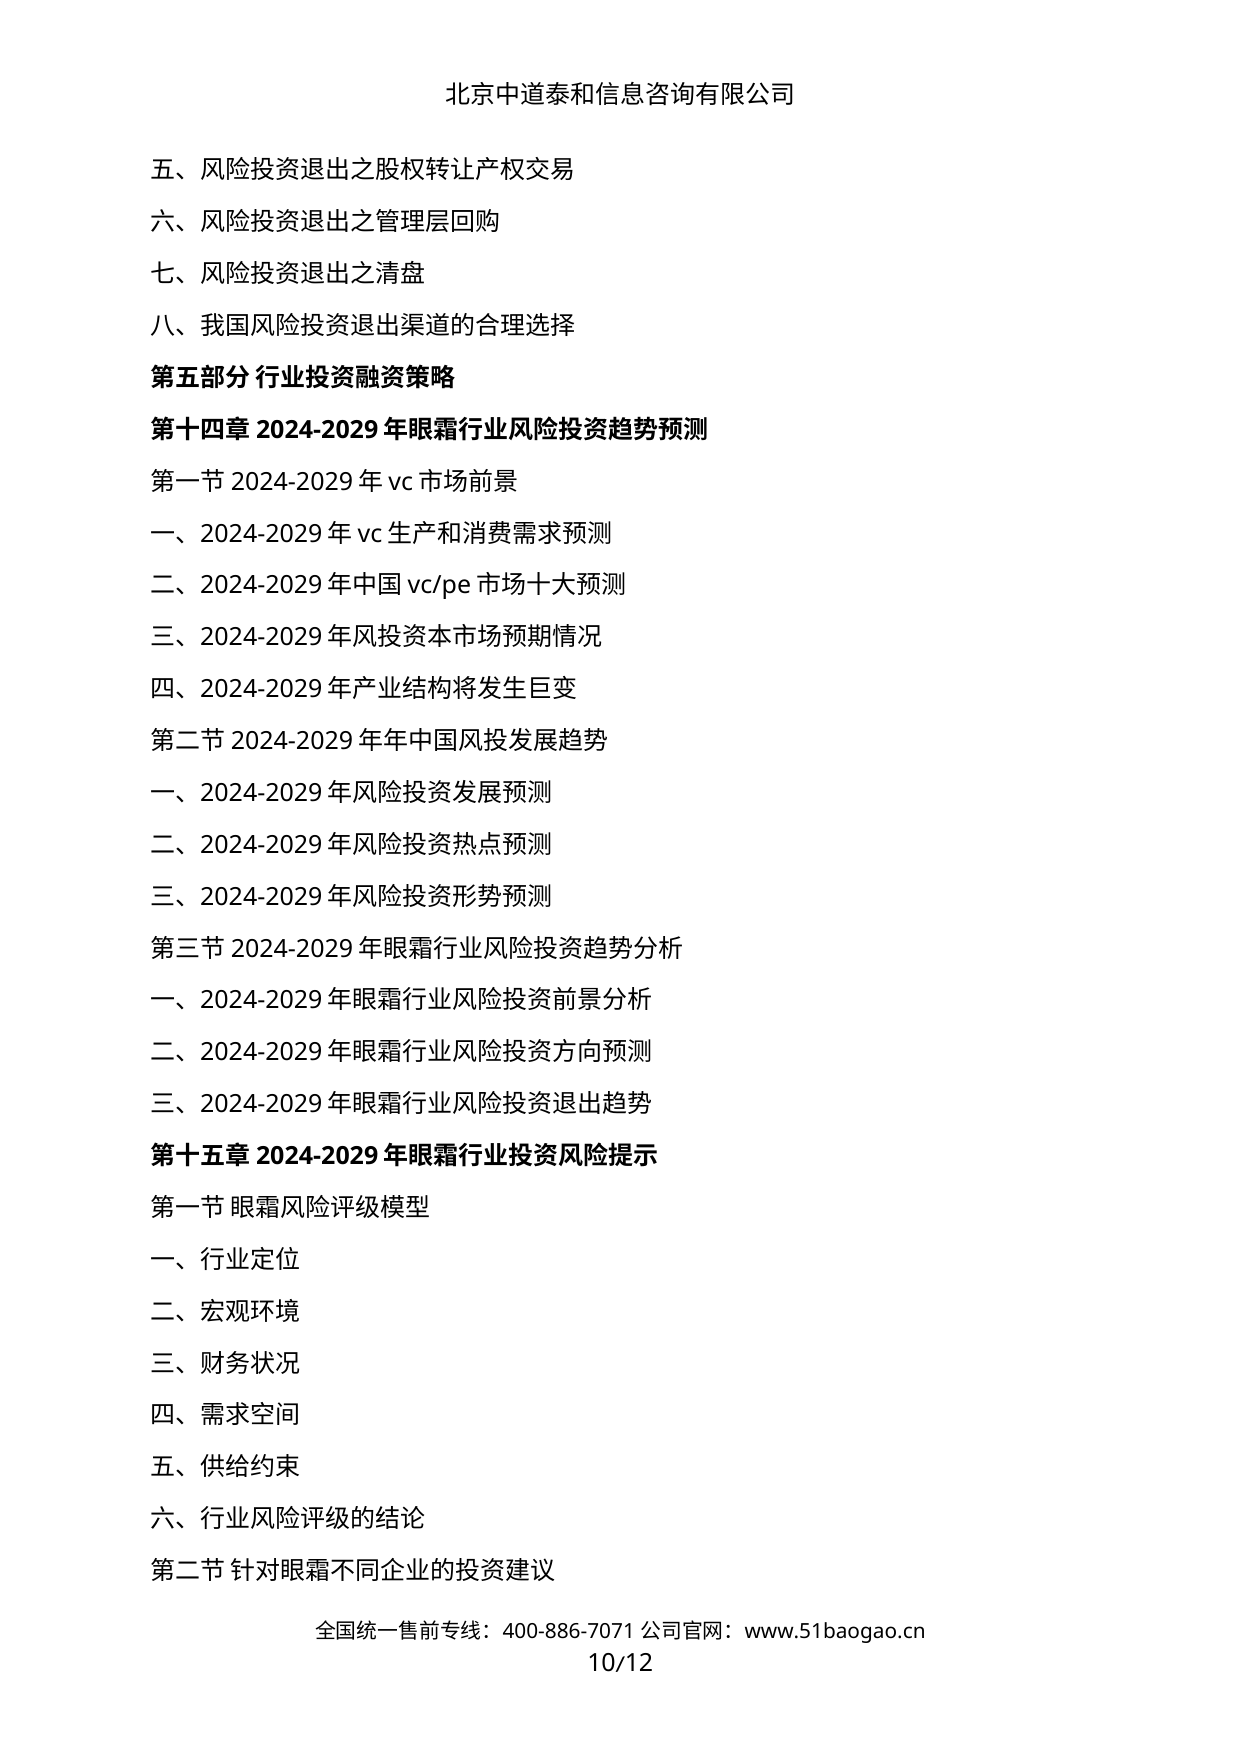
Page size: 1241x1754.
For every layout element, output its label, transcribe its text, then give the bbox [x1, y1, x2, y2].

text 四、2024-2029年产业结构将发生巨变 [150, 669, 1090, 705]
text 第二节 针对眼霜不同企业的投资建议 [150, 1551, 1090, 1587]
text 第十五章 2024-2029年眼霜行业投资风险提示 [150, 1136, 1090, 1172]
text 七、风险投资退出之清盘 [150, 254, 1090, 290]
text 三、2024-2029年风投资本市场预期情况 [150, 617, 1090, 653]
text 二、2024-2029年风险投资热点预测 [150, 824, 1090, 861]
text 六、风险投资退出之管理层回购 [150, 202, 1090, 238]
text 一、行业定位 [150, 1239, 1090, 1276]
text 六、行业风险评级的结论 [150, 1499, 1090, 1535]
text 第五部分 行业投资融资策略 [150, 357, 1090, 394]
text 五、供给约束 [150, 1447, 1090, 1483]
text 二、宏观环境 [150, 1291, 1090, 1327]
text 第一节 眼霜风险评级模型 [150, 1187, 1090, 1224]
text 二、2024-2029年眼霜行业风险投资方向预测 [150, 1032, 1090, 1068]
text 第三节 2024-2029年眼霜行业风险投资趋势分析 [150, 928, 1090, 964]
text 一、2024-2029年眼霜行业风险投资前景分析 [150, 980, 1090, 1016]
text 三、财务状况 [150, 1343, 1090, 1379]
text 四、需求空间 [150, 1395, 1090, 1431]
text 一、2024-2029年vc生产和消费需求预测 [150, 513, 1090, 549]
text 二、2024-2029年中国vc/pe市场十大预测 [150, 565, 1090, 601]
text 三、2024-2029年风险投资形势预测 [150, 876, 1090, 912]
text 一、2024-2029年风险投资发展预测 [150, 772, 1090, 809]
text 第十四章 2024-2029年眼霜行业风险投资趋势预测 [150, 409, 1090, 446]
text 八、我国风险投资退出渠道的合理选择 [150, 306, 1090, 342]
text 第二节 2024-2029年年中国风投发展趋势 [150, 721, 1090, 757]
text 五、风险投资退出之股权转让产权交易 [150, 150, 1090, 186]
text 第一节 2024-2029年vc市场前景 [150, 461, 1090, 497]
text 三、2024-2029年眼霜行业风险投资退出趋势 [150, 1084, 1090, 1120]
